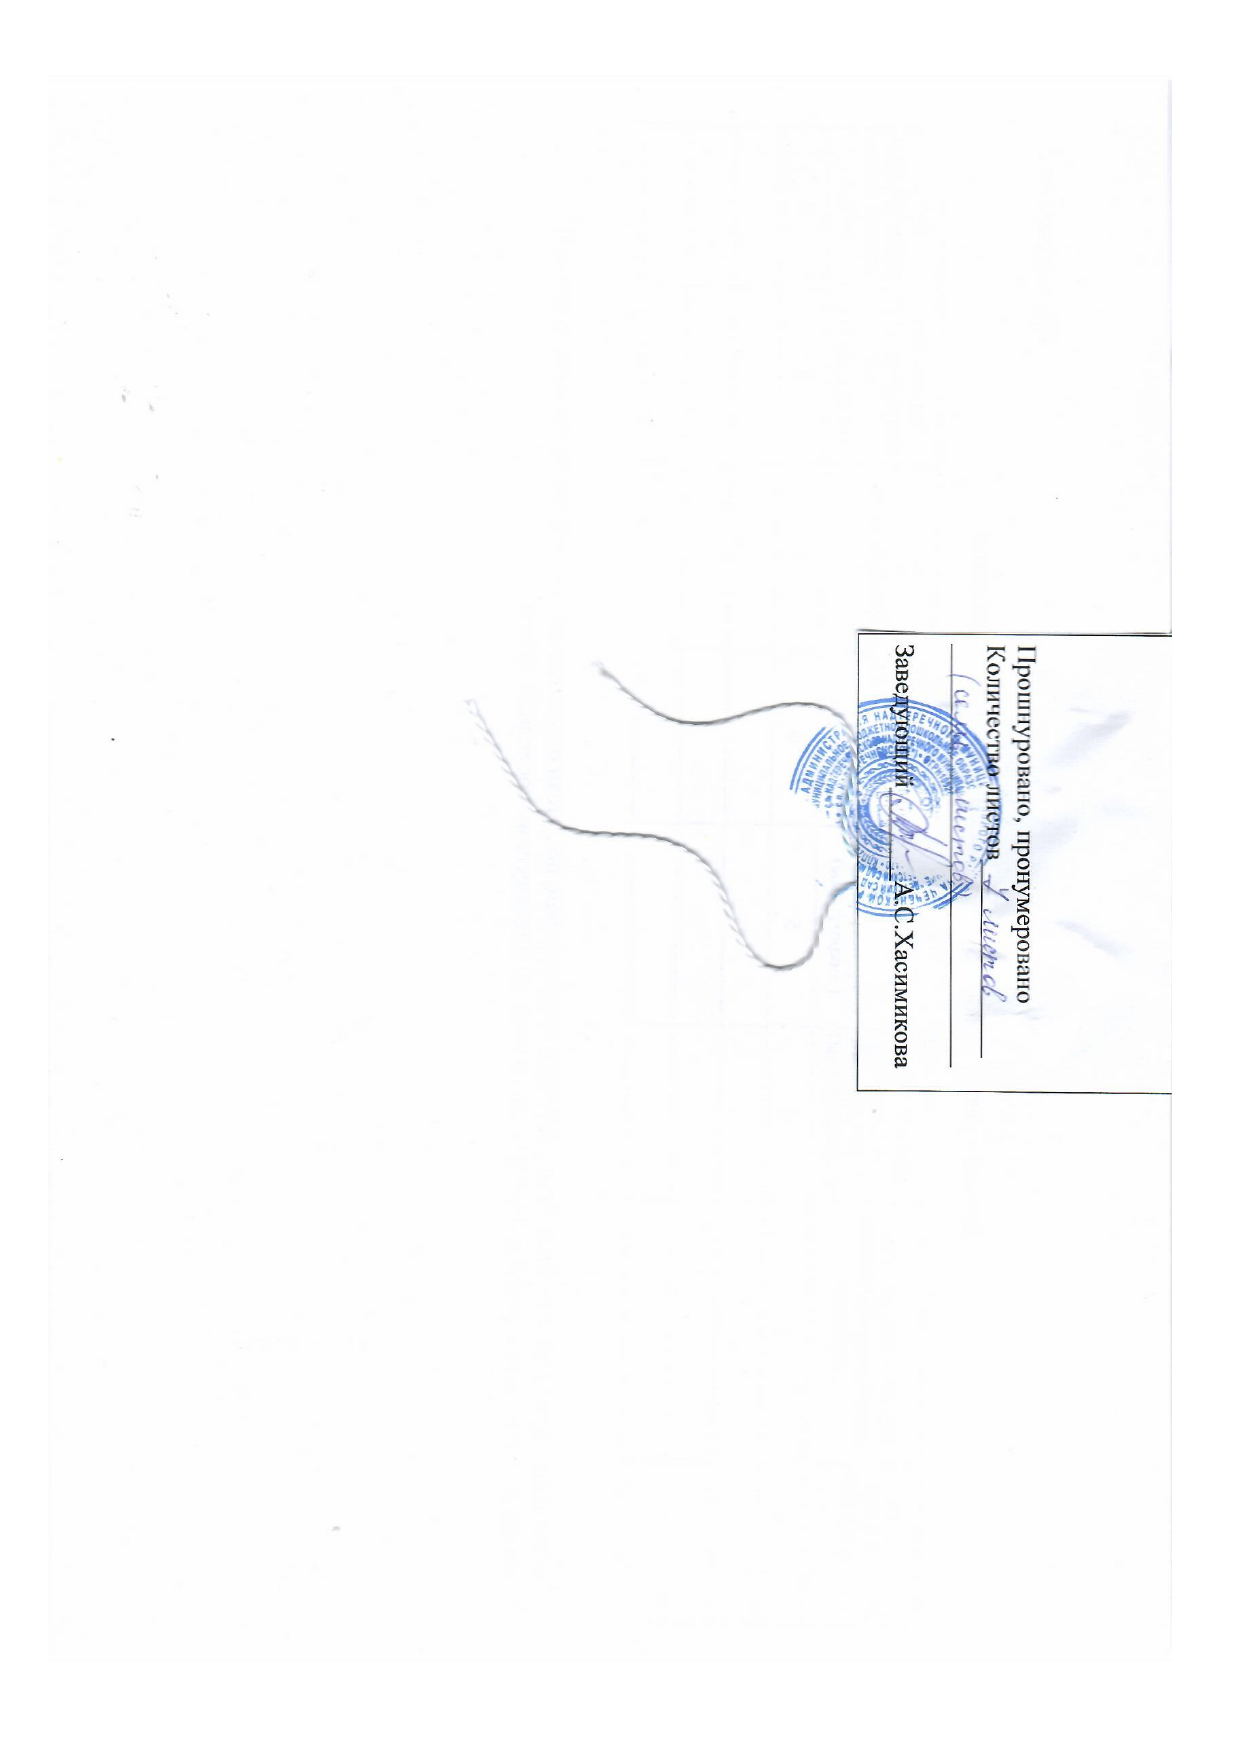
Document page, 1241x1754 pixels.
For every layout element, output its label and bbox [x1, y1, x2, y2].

picture [48, 75, 1172, 1662]
